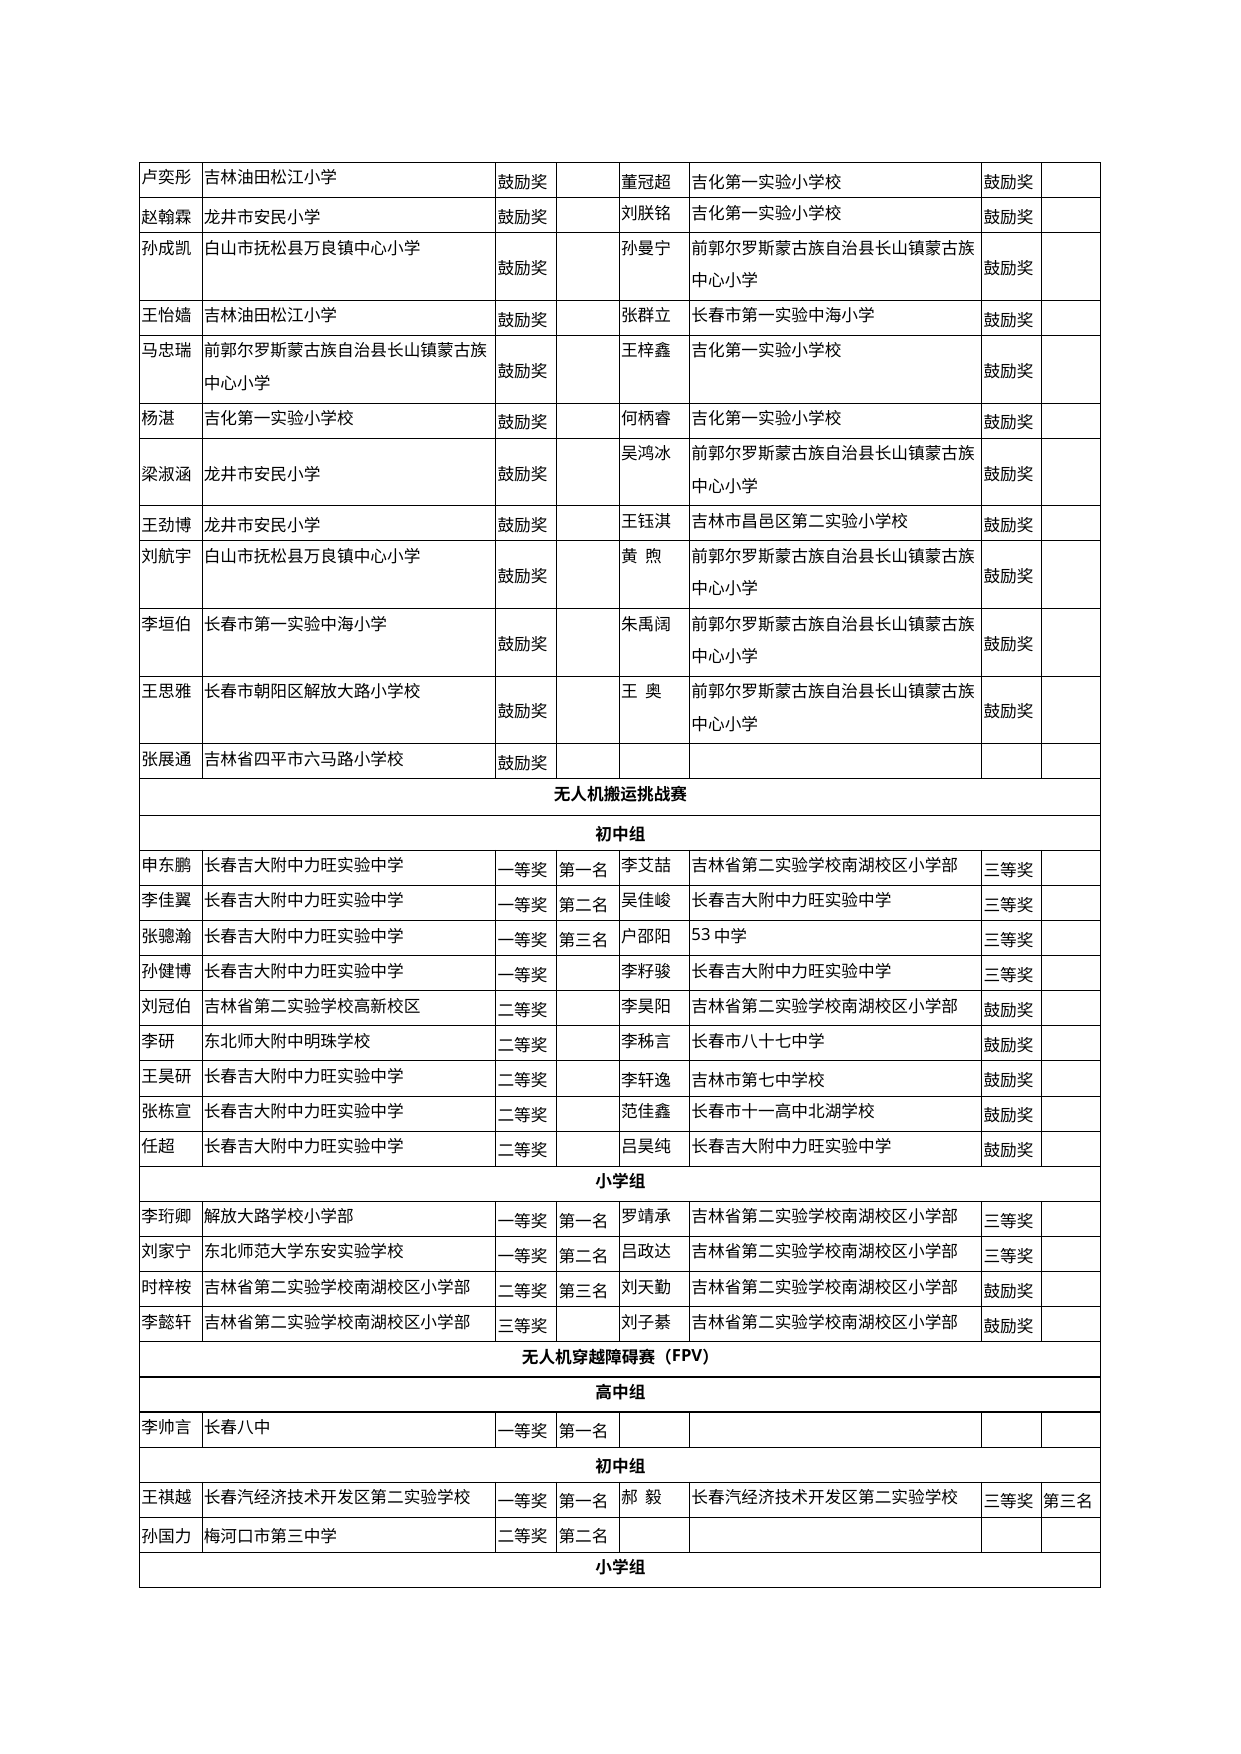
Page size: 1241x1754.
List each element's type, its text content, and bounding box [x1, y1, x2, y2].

table_cell 长春吉大附中力旺实验中学 [690, 886, 981, 920]
table_cell [1042, 744, 1100, 778]
table_cell 吉林省第二实验学校南湖校区小学部 [690, 1202, 981, 1236]
table_cell 小学组 [140, 1553, 1100, 1587]
table_cell 鼓励奖 [982, 541, 1041, 608]
table_cell [982, 744, 1041, 778]
table_cell 吕政达 [620, 1237, 689, 1271]
table_cell [982, 1518, 1041, 1552]
table_cell [620, 1413, 689, 1447]
table_cell 解放大路学校小学部 [203, 1202, 495, 1236]
table_cell 前郭尔罗斯蒙古族自治县长山镇蒙古族中心小学 [690, 541, 981, 608]
table_cell 二等奖 [496, 991, 556, 1025]
table_cell 第二名 [557, 1518, 619, 1552]
table_cell 鼓励奖 [982, 233, 1041, 300]
table_cell 李秭言 [620, 1026, 689, 1060]
table_cell 无人机搬运挑战赛 [140, 779, 1100, 815]
table_cell [557, 198, 619, 232]
table_cell 第一名 [557, 851, 619, 885]
table_cell 第一名 [557, 1413, 619, 1447]
table_cell 第三名 [557, 1272, 619, 1306]
table_cell 吉林省四平市六马路小学校 [203, 744, 495, 778]
table_cell 吉林油田松江小学 [203, 163, 495, 197]
table_cell 小学组 [140, 1167, 1100, 1201]
table_cell [1042, 1272, 1100, 1306]
table_cell 董冠超 [620, 163, 689, 197]
table_cell [1042, 1061, 1100, 1096]
table_cell 张骢瀚 [140, 921, 202, 955]
table_cell [690, 1518, 981, 1552]
table_cell [557, 991, 619, 1025]
table_cell 鼓励奖 [982, 404, 1041, 438]
table_cell 孙成凯 [140, 233, 202, 300]
table_cell [1042, 439, 1100, 505]
table_cell 长春吉大附中力旺实验中学 [203, 921, 495, 955]
table_cell [1042, 851, 1100, 885]
table_cell [557, 163, 619, 197]
table_cell 鼓励奖 [982, 1272, 1041, 1306]
table_cell 鼓励奖 [982, 1061, 1041, 1096]
table_cell 鼓励奖 [496, 677, 556, 743]
table_cell 王祺越 [140, 1483, 202, 1517]
table_cell 长春市第一实验中海小学 [690, 301, 981, 335]
table_cell 鼓励奖 [982, 439, 1041, 505]
table_cell 第二名 [557, 1237, 619, 1271]
table_cell [1042, 1307, 1100, 1341]
table_cell 卢奕彤 [140, 163, 202, 197]
table_cell [557, 956, 619, 990]
table_cell [1042, 1097, 1100, 1131]
table_cell [982, 1413, 1041, 1447]
table_cell 前郭尔罗斯蒙古族自治县长山镇蒙古族中心小学 [690, 439, 981, 505]
table_cell 前郭尔罗斯蒙古族自治县长山镇蒙古族中心小学 [690, 233, 981, 300]
table_cell [557, 336, 619, 402]
table_cell 吉化第一实验小学校 [690, 404, 981, 438]
table_cell [557, 1061, 619, 1096]
table_cell 梅河口市第三中学 [203, 1518, 495, 1552]
table_cell 鼓励奖 [496, 609, 556, 676]
table_cell 张展通 [140, 744, 202, 778]
table_cell 鼓励奖 [496, 541, 556, 608]
table_cell 长春吉大附中力旺实验中学 [203, 1061, 495, 1096]
table_cell 李研 [140, 1026, 202, 1060]
table_cell 长春吉大附中力旺实验中学 [203, 1097, 495, 1131]
table_cell [1042, 609, 1100, 676]
table_cell 吉林省第二实验学校高新校区 [203, 991, 495, 1025]
table_cell [1042, 404, 1100, 438]
table_cell [1042, 1026, 1100, 1060]
table_cell 鼓励奖 [982, 1097, 1041, 1131]
table_cell 李籽骏 [620, 956, 689, 990]
table_cell 申东鹏 [140, 851, 202, 885]
table_cell 长春吉大附中力旺实验中学 [203, 1132, 495, 1166]
table_cell 吉化第一实验小学校 [690, 336, 981, 402]
table_cell 前郭尔罗斯蒙古族自治县长山镇蒙古族中心小学 [690, 677, 981, 743]
table_cell 鼓励奖 [496, 439, 556, 505]
table_cell 鼓励奖 [496, 163, 556, 197]
table_cell 第三名 [557, 921, 619, 955]
table_cell 黄 煦 [620, 541, 689, 608]
table_cell 郝 毅 [620, 1483, 689, 1517]
table_cell 张群立 [620, 301, 689, 335]
table_cell 鼓励奖 [496, 233, 556, 300]
table_cell 二等奖 [496, 1026, 556, 1060]
table_cell 孙健博 [140, 956, 202, 990]
table_cell 时梓桉 [140, 1272, 202, 1306]
table_cell 二等奖 [496, 1061, 556, 1096]
table_cell 鼓励奖 [496, 336, 556, 402]
table_cell 一等奖 [496, 921, 556, 955]
table_cell [620, 1518, 689, 1552]
table_cell 马忠瑞 [140, 336, 202, 402]
table_cell 王怡嫱 [140, 301, 202, 335]
table_cell [620, 744, 689, 778]
table_cell 长春市十一高中北湖学校 [690, 1097, 981, 1131]
table_cell [1042, 198, 1100, 232]
table_cell 王思雅 [140, 677, 202, 743]
table_cell 二等奖 [496, 1272, 556, 1306]
table_cell 吉林省第二实验学校南湖校区小学部 [690, 1237, 981, 1271]
table_cell 长春汽经济技术开发区第二实验学校 [690, 1483, 981, 1517]
table_cell 一等奖 [496, 851, 556, 885]
table_cell [690, 1413, 981, 1447]
table_cell 鼓励奖 [982, 677, 1041, 743]
table_cell 鼓励奖 [496, 301, 556, 335]
table_cell [1042, 301, 1100, 335]
table_cell [557, 1097, 619, 1131]
table_cell 孙曼宁 [620, 233, 689, 300]
table_cell [1042, 991, 1100, 1025]
table_cell 一等奖 [496, 1202, 556, 1236]
table_cell 吴佳峻 [620, 886, 689, 920]
table_cell [1042, 1202, 1100, 1236]
table_cell 龙井市安民小学 [203, 439, 495, 505]
table_cell [557, 677, 619, 743]
table_cell [1042, 1237, 1100, 1271]
table_cell 第一名 [557, 1202, 619, 1236]
table_cell 白山市抚松县万良镇中心小学 [203, 233, 495, 300]
table_cell 吉化第一实验小学校 [203, 404, 495, 438]
table_cell 刘天勤 [620, 1272, 689, 1306]
table_cell 刘子綦 [620, 1307, 689, 1341]
table_cell 第三名 [1042, 1483, 1100, 1517]
table_cell [690, 744, 981, 778]
table_cell 三等奖 [982, 851, 1041, 885]
table_cell 罗靖承 [620, 1202, 689, 1236]
table_cell 李帅言 [140, 1413, 202, 1447]
table_cell [1042, 1413, 1100, 1447]
table_cell 长春市八十七中学 [690, 1026, 981, 1060]
table_cell 初中组 [140, 816, 1100, 850]
table_cell [1042, 1518, 1100, 1552]
table_cell 龙井市安民小学 [203, 506, 495, 540]
table_cell 鼓励奖 [496, 744, 556, 778]
table_cell 龙井市安民小学 [203, 198, 495, 232]
table_cell 鼓励奖 [496, 404, 556, 438]
table_cell 吉林省第二实验学校南湖校区小学部 [203, 1307, 495, 1341]
table_cell 三等奖 [982, 1237, 1041, 1271]
table_cell [557, 1307, 619, 1341]
table_cell 刘朕铭 [620, 198, 689, 232]
table_cell 何柄睿 [620, 404, 689, 438]
table_cell 三等奖 [982, 886, 1041, 920]
table_cell 长春吉大附中力旺实验中学 [690, 1132, 981, 1166]
table_cell 李佳翼 [140, 886, 202, 920]
table_cell 户邵阳 [620, 921, 689, 955]
table_cell 赵翰霖 [140, 198, 202, 232]
table_cell 一等奖 [496, 1237, 556, 1271]
table_cell 吉林油田松江小学 [203, 301, 495, 335]
table_cell 吉林省第二实验学校南湖校区小学部 [690, 991, 981, 1025]
table_cell [557, 506, 619, 540]
table_cell 二等奖 [496, 1132, 556, 1166]
table_cell 李昊阳 [620, 991, 689, 1025]
table_cell 张栋宣 [140, 1097, 202, 1131]
table_cell 三等奖 [982, 956, 1041, 990]
table_cell 鼓励奖 [982, 1132, 1041, 1166]
table_cell [1042, 1132, 1100, 1166]
table_cell 李珩卿 [140, 1202, 202, 1236]
table_cell 王 奥 [620, 677, 689, 743]
table_cell 白山市抚松县万良镇中心小学 [203, 541, 495, 608]
table_cell 长春汽经济技术开发区第二实验学校 [203, 1483, 495, 1517]
table_cell [557, 1026, 619, 1060]
table_cell 范佳鑫 [620, 1097, 689, 1131]
table_cell [1042, 956, 1100, 990]
table_cell [1042, 677, 1100, 743]
table_cell 刘冠伯 [140, 991, 202, 1025]
table_cell 前郭尔罗斯蒙古族自治县长山镇蒙古族中心小学 [203, 336, 495, 402]
table_cell 李懿轩 [140, 1307, 202, 1341]
table_cell 刘航宇 [140, 541, 202, 608]
table_cell [1042, 541, 1100, 608]
table_cell 吴鸿冰 [620, 439, 689, 505]
table_cell 三等奖 [496, 1307, 556, 1341]
table_cell 长春八中 [203, 1413, 495, 1447]
table_cell 一等奖 [496, 886, 556, 920]
table_cell 第二名 [557, 886, 619, 920]
table_cell 李艾喆 [620, 851, 689, 885]
table_cell 长春吉大附中力旺实验中学 [203, 851, 495, 885]
table_cell 东北师大附中明珠学校 [203, 1026, 495, 1060]
table_cell 孙国力 [140, 1518, 202, 1552]
table_cell 吕昊纯 [620, 1132, 689, 1166]
table_cell 吉林市第七中学校 [690, 1061, 981, 1096]
table_cell 无人机穿越障碍赛（FPV） [140, 1342, 1100, 1376]
table_cell [557, 233, 619, 300]
table_cell 吉林省第二实验学校南湖校区小学部 [203, 1272, 495, 1306]
table_cell 长春市第一实验中海小学 [203, 609, 495, 676]
table_cell [557, 541, 619, 608]
table_cell 鼓励奖 [496, 198, 556, 232]
table_cell 李轩逸 [620, 1061, 689, 1096]
table_cell 53中学 [690, 921, 981, 955]
table_cell 鼓励奖 [982, 301, 1041, 335]
table_cell 王梓鑫 [620, 336, 689, 402]
table_cell [557, 439, 619, 505]
table_cell 王劲博 [140, 506, 202, 540]
table_cell 吉林省第二实验学校南湖校区小学部 [690, 1272, 981, 1306]
table_cell 鼓励奖 [982, 198, 1041, 232]
table_cell 李垣伯 [140, 609, 202, 676]
table_cell 鼓励奖 [982, 1026, 1041, 1060]
table_cell 刘家宁 [140, 1237, 202, 1271]
table_cell [1042, 506, 1100, 540]
table_cell 高中组 [140, 1378, 1100, 1411]
table_cell [557, 744, 619, 778]
table_cell 一等奖 [496, 1413, 556, 1447]
table_cell 长春吉大附中力旺实验中学 [203, 886, 495, 920]
table_cell 二等奖 [496, 1097, 556, 1131]
table_cell [557, 1132, 619, 1166]
table_cell 鼓励奖 [982, 163, 1041, 197]
table_cell 吉林市昌邑区第二实验小学校 [690, 506, 981, 540]
table_cell 吉化第一实验小学校 [690, 198, 981, 232]
table_cell 鼓励奖 [982, 506, 1041, 540]
table_cell 二等奖 [496, 1518, 556, 1552]
table_cell 梁淑涵 [140, 439, 202, 505]
table_cell [1042, 336, 1100, 402]
table_cell 鼓励奖 [982, 609, 1041, 676]
table_cell 鼓励奖 [982, 991, 1041, 1025]
table_cell 杨湛 [140, 404, 202, 438]
table_cell 前郭尔罗斯蒙古族自治县长山镇蒙古族中心小学 [690, 609, 981, 676]
table_cell 鼓励奖 [496, 506, 556, 540]
table_cell [1042, 886, 1100, 920]
table_cell 东北师范大学东安实验学校 [203, 1237, 495, 1271]
table_cell 任超 [140, 1132, 202, 1166]
table_cell 第一名 [557, 1483, 619, 1517]
table_cell 长春吉大附中力旺实验中学 [203, 956, 495, 990]
table_cell 初中组 [140, 1448, 1100, 1482]
table_cell 王钰淇 [620, 506, 689, 540]
table_cell 吉化第一实验小学校 [690, 163, 981, 197]
table_cell 长春吉大附中力旺实验中学 [690, 956, 981, 990]
table_cell 一等奖 [496, 956, 556, 990]
table_cell [1042, 233, 1100, 300]
table_cell 长春市朝阳区解放大路小学校 [203, 677, 495, 743]
table_cell 三等奖 [982, 921, 1041, 955]
table_cell 一等奖 [496, 1483, 556, 1517]
table_cell 三等奖 [982, 1202, 1041, 1236]
table_cell 吉林省第二实验学校南湖校区小学部 [690, 1307, 981, 1341]
table_cell [1042, 163, 1100, 197]
table_cell [1042, 921, 1100, 955]
table_cell [557, 404, 619, 438]
table_cell [557, 609, 619, 676]
table_cell 朱禹阔 [620, 609, 689, 676]
table_cell [557, 301, 619, 335]
table_cell 鼓励奖 [982, 1307, 1041, 1341]
table_cell 王昊研 [140, 1061, 202, 1096]
table_cell 吉林省第二实验学校南湖校区小学部 [690, 851, 981, 885]
table_cell 鼓励奖 [982, 336, 1041, 402]
table_cell 三等奖 [982, 1483, 1041, 1517]
